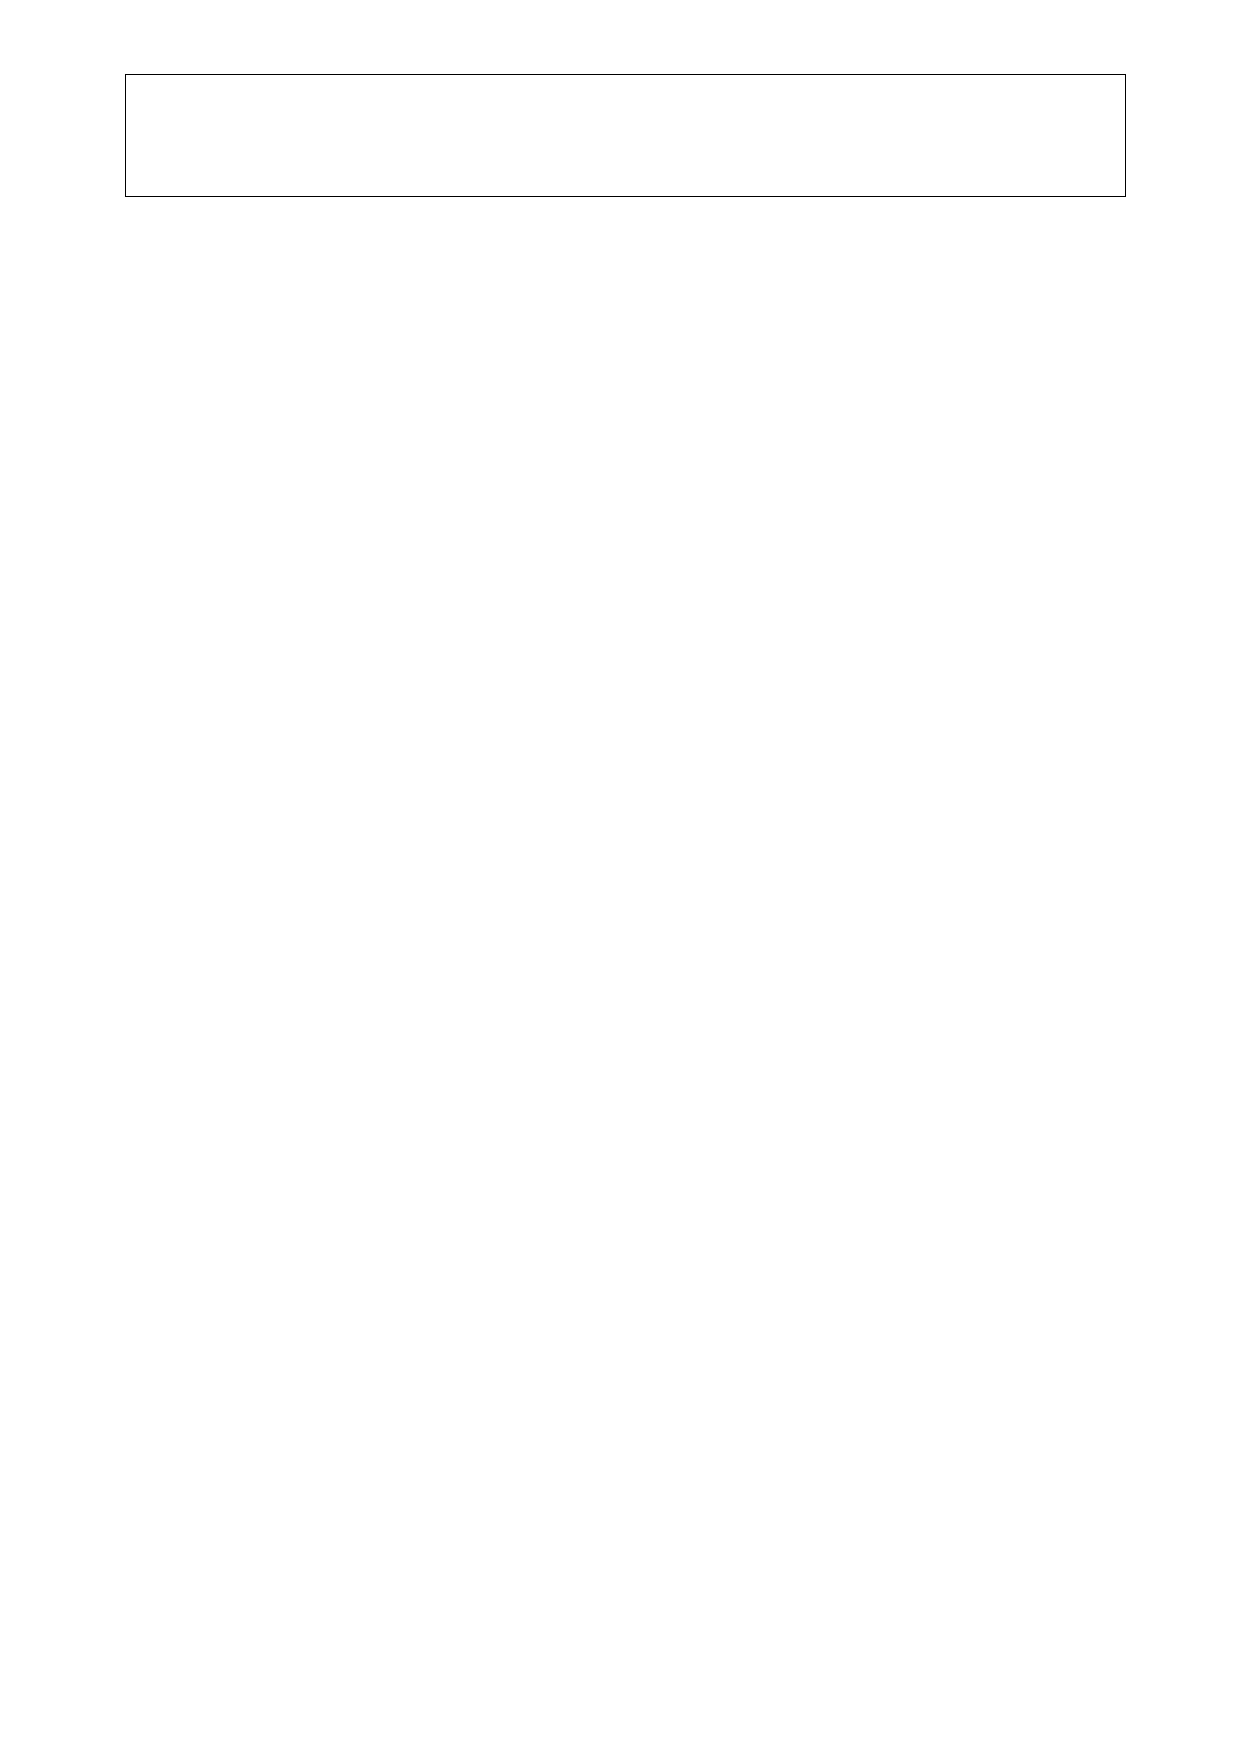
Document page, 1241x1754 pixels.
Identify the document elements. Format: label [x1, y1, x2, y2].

table_header [126, 75, 1125, 196]
